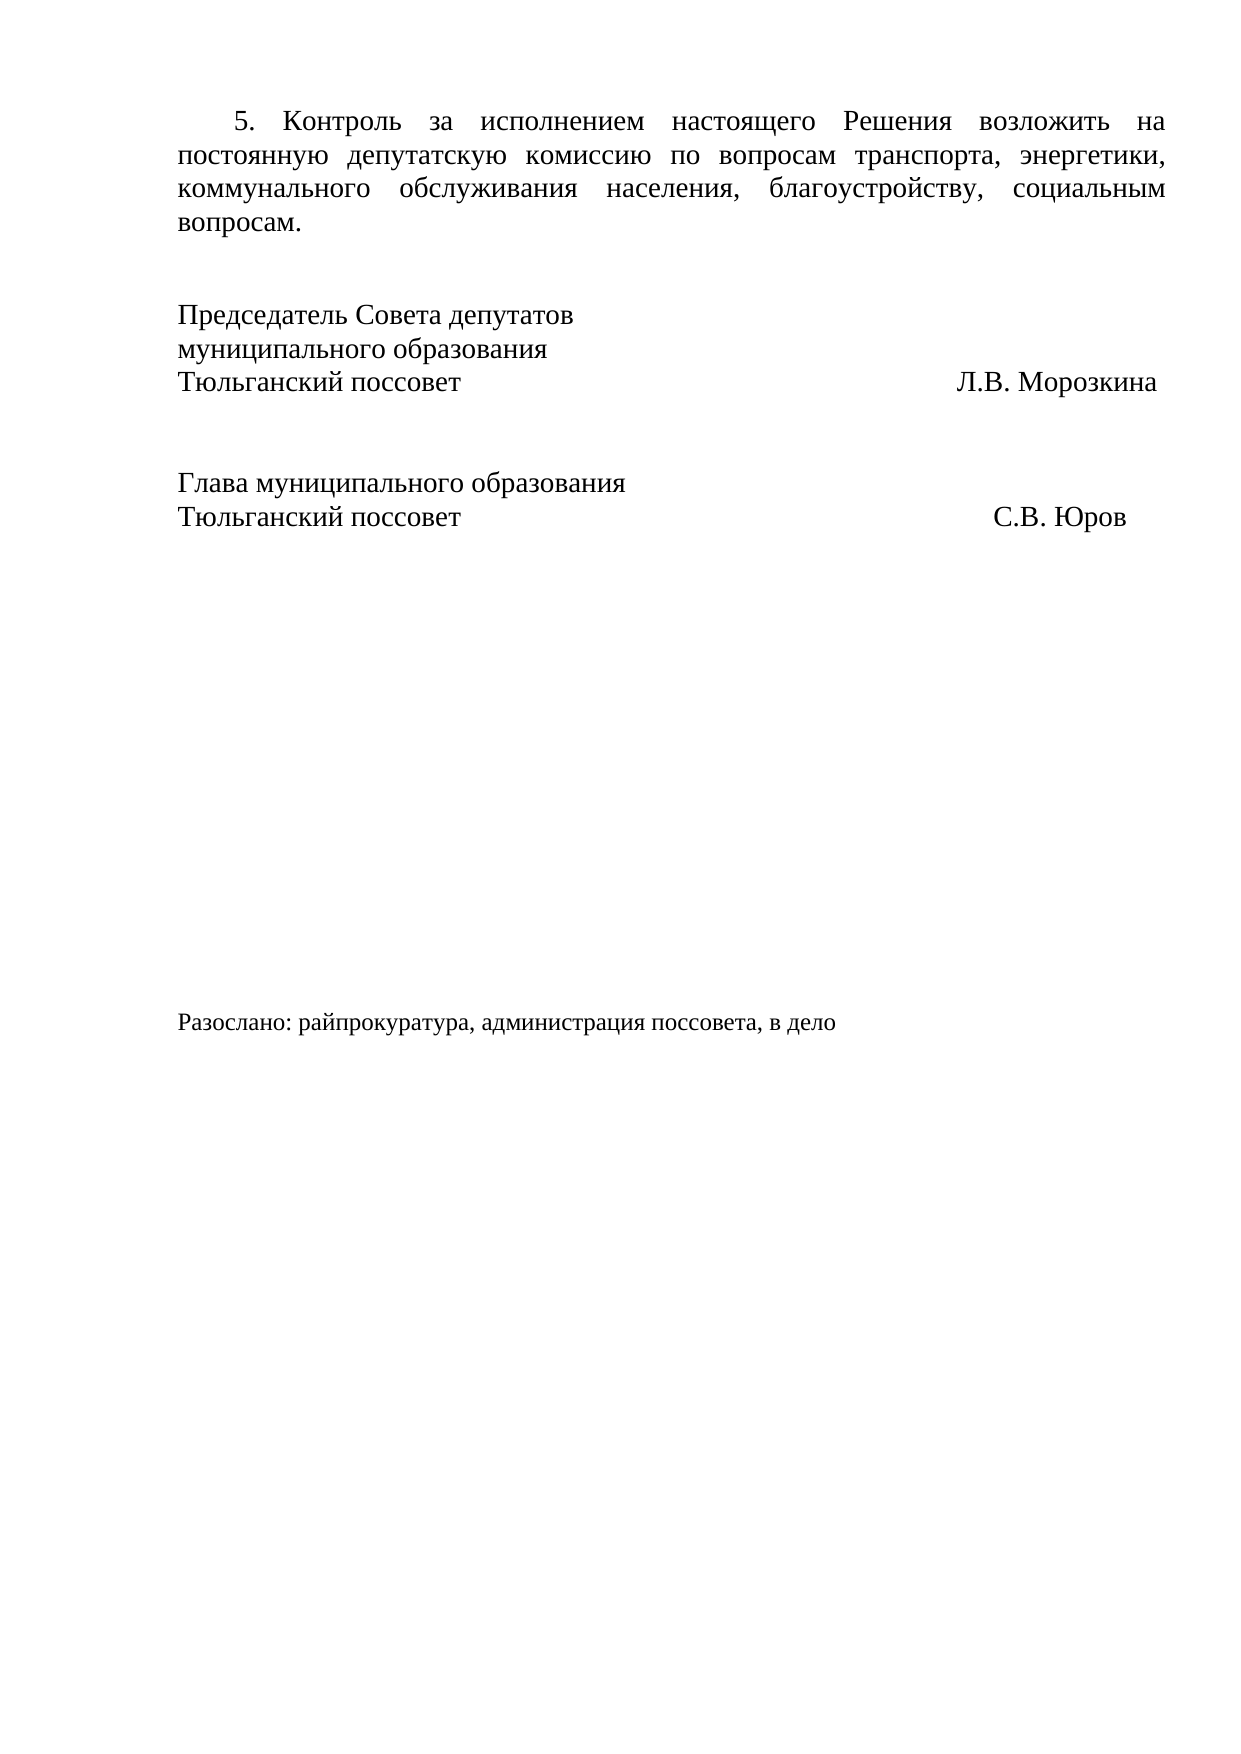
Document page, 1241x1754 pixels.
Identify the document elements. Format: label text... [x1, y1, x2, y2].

text 5. Контроль за исполнением настоящего Решения возложить на постоянную депутатскую комиссию по вопросам транспорта, энергетики, коммунального обслуживания населения, благоустройству, социальным вопросам. [177, 103, 1167, 238]
text Глава муниципального образования [177, 465, 1167, 499]
text Тюльганский поссовет С.В. Юров [177, 499, 1167, 532]
text Тюльганский поссовет Л.В. Морозкина [177, 364, 1167, 398]
text Председатель Совета депутатов [177, 297, 1167, 331]
text Разослано: райпрокуратура, администрация поссовета, в дело [177, 1007, 1167, 1036]
text муниципального образования [177, 331, 1167, 364]
